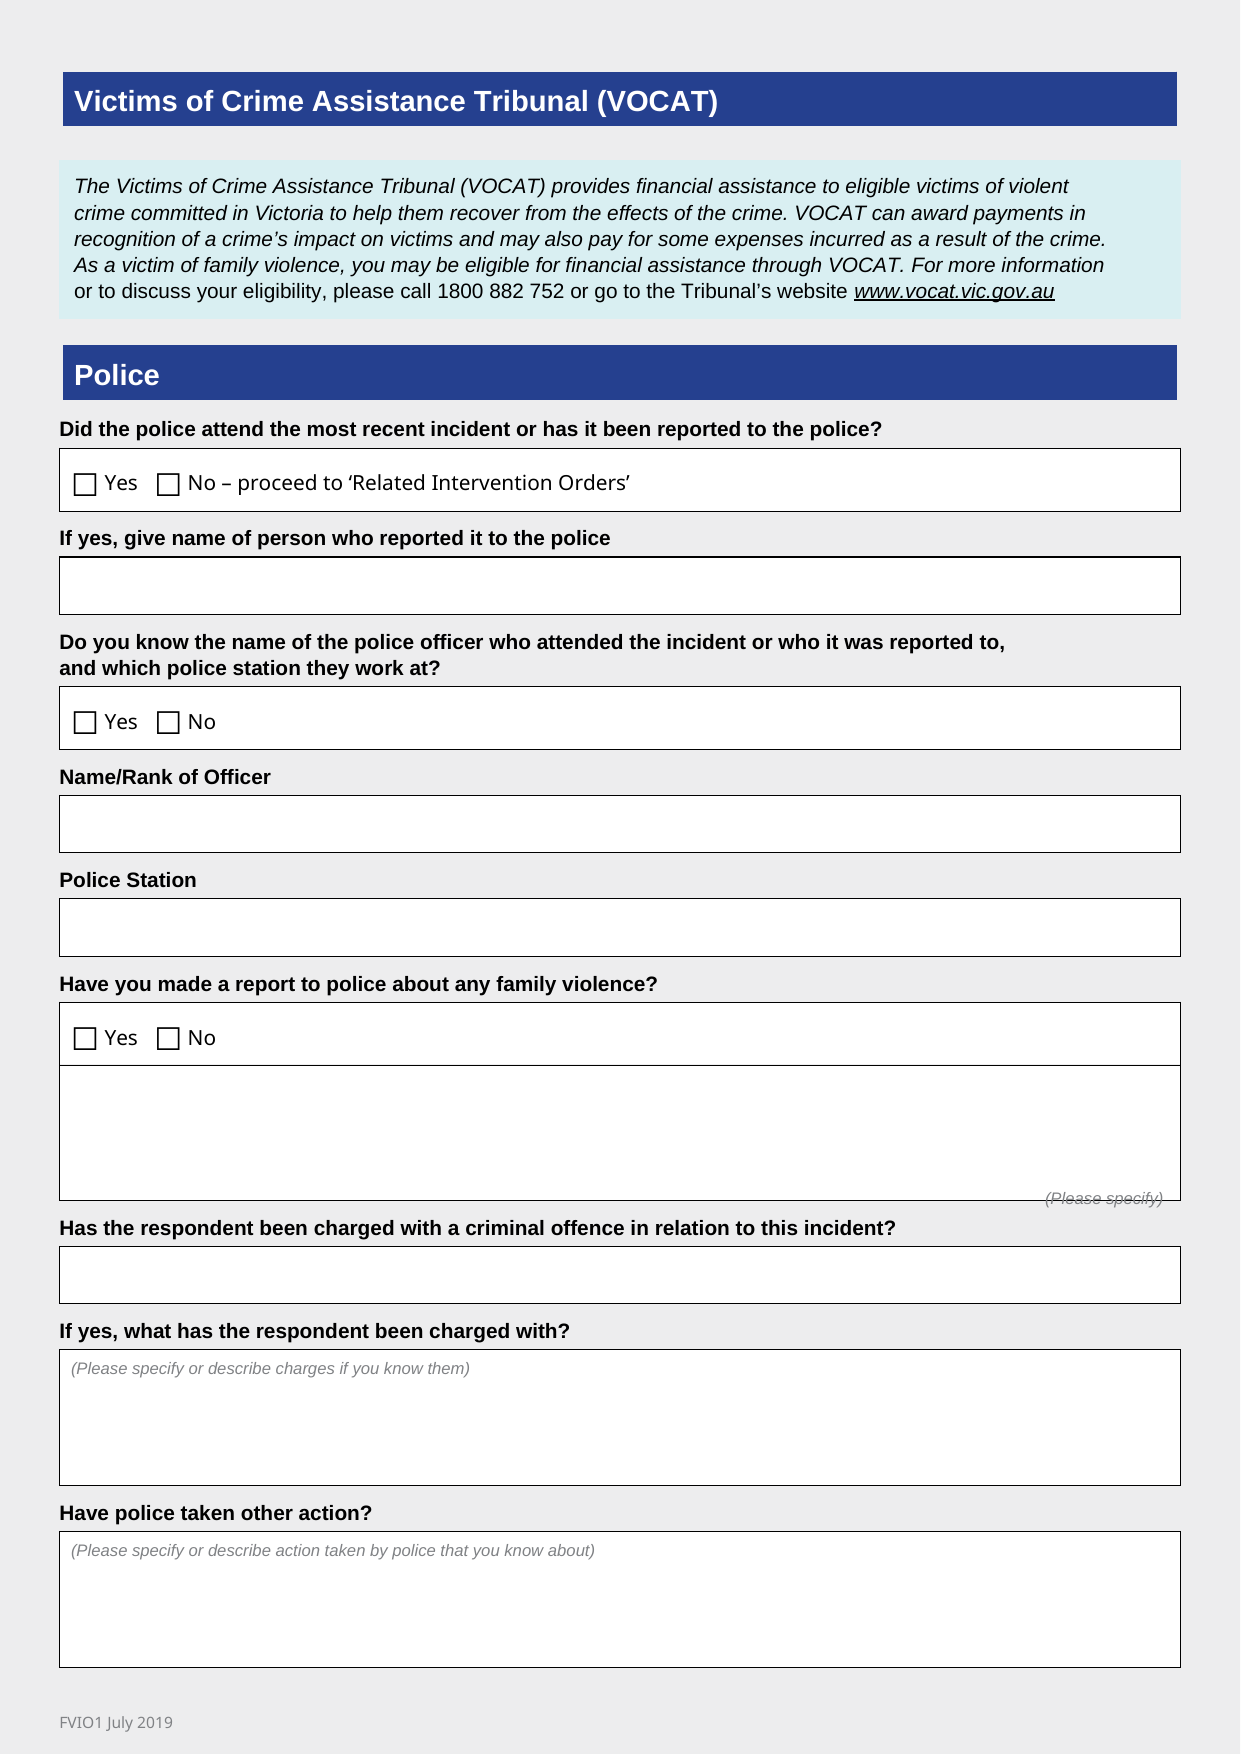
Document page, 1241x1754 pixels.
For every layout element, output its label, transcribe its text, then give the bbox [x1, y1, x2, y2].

table_header (Please specify or describe charges if you know them) [60, 1350, 1180, 1485]
table_header Yes No – proceed to ‘Related Intervention Orders’ [60, 449, 1180, 511]
table_header (Please specify or describe action taken by police that you know about) [60, 1532, 1180, 1667]
table_header The Victims of Crime Assistance Tribunal (VOCAT) provides financial assistance to eligible victims of violent crime committed in Victoria to help them recover from the effects of the crime. VOCAT can award payments in recognition of a crime’s impact on victims and may also pay for some expenses incurred as a result of the crime. As a victim of family violence, you may be eligible for financial assistance through VOCAT. For more information or to discuss your eligibility, please call 1800 882 752 or go to the Tribunal’s website www.vocat.vic.gov.au [59, 160, 1181, 319]
subtitle Do you know the name of the police officer who attended the incident or who it was reported to, and which police station they work at? [59, 629, 1181, 679]
table_header [60, 796, 1180, 852]
subtitle Have you made a report to police about any family violence? [59, 971, 1181, 995]
subtitle Police [66, 348, 1175, 398]
subtitle Did the police attend the most recent incident or has it been reported to the police? [59, 417, 1181, 441]
subtitle Has the respondent been charged with a criminal offence in relation to this incident? [59, 1216, 1181, 1239]
subtitle If yes, what has the respondent been charged with? [59, 1319, 1181, 1343]
table_header Yes No [60, 687, 1180, 749]
table_header Yes No [60, 1003, 1180, 1064]
subtitle Name/Rank of Officer [59, 764, 1181, 788]
table_header [60, 1247, 1180, 1303]
table_cell [60, 1066, 1180, 1200]
table_header [60, 899, 1180, 956]
subtitle Victims of Crime Assistance Tribunal (VOCAT) [66, 74, 1175, 124]
subtitle Have police taken other action? [59, 1501, 1181, 1524]
subtitle If yes, give name of person who reported it to the police [59, 526, 1181, 550]
table_header [60, 558, 1180, 614]
subtitle Police Station [59, 868, 1181, 892]
